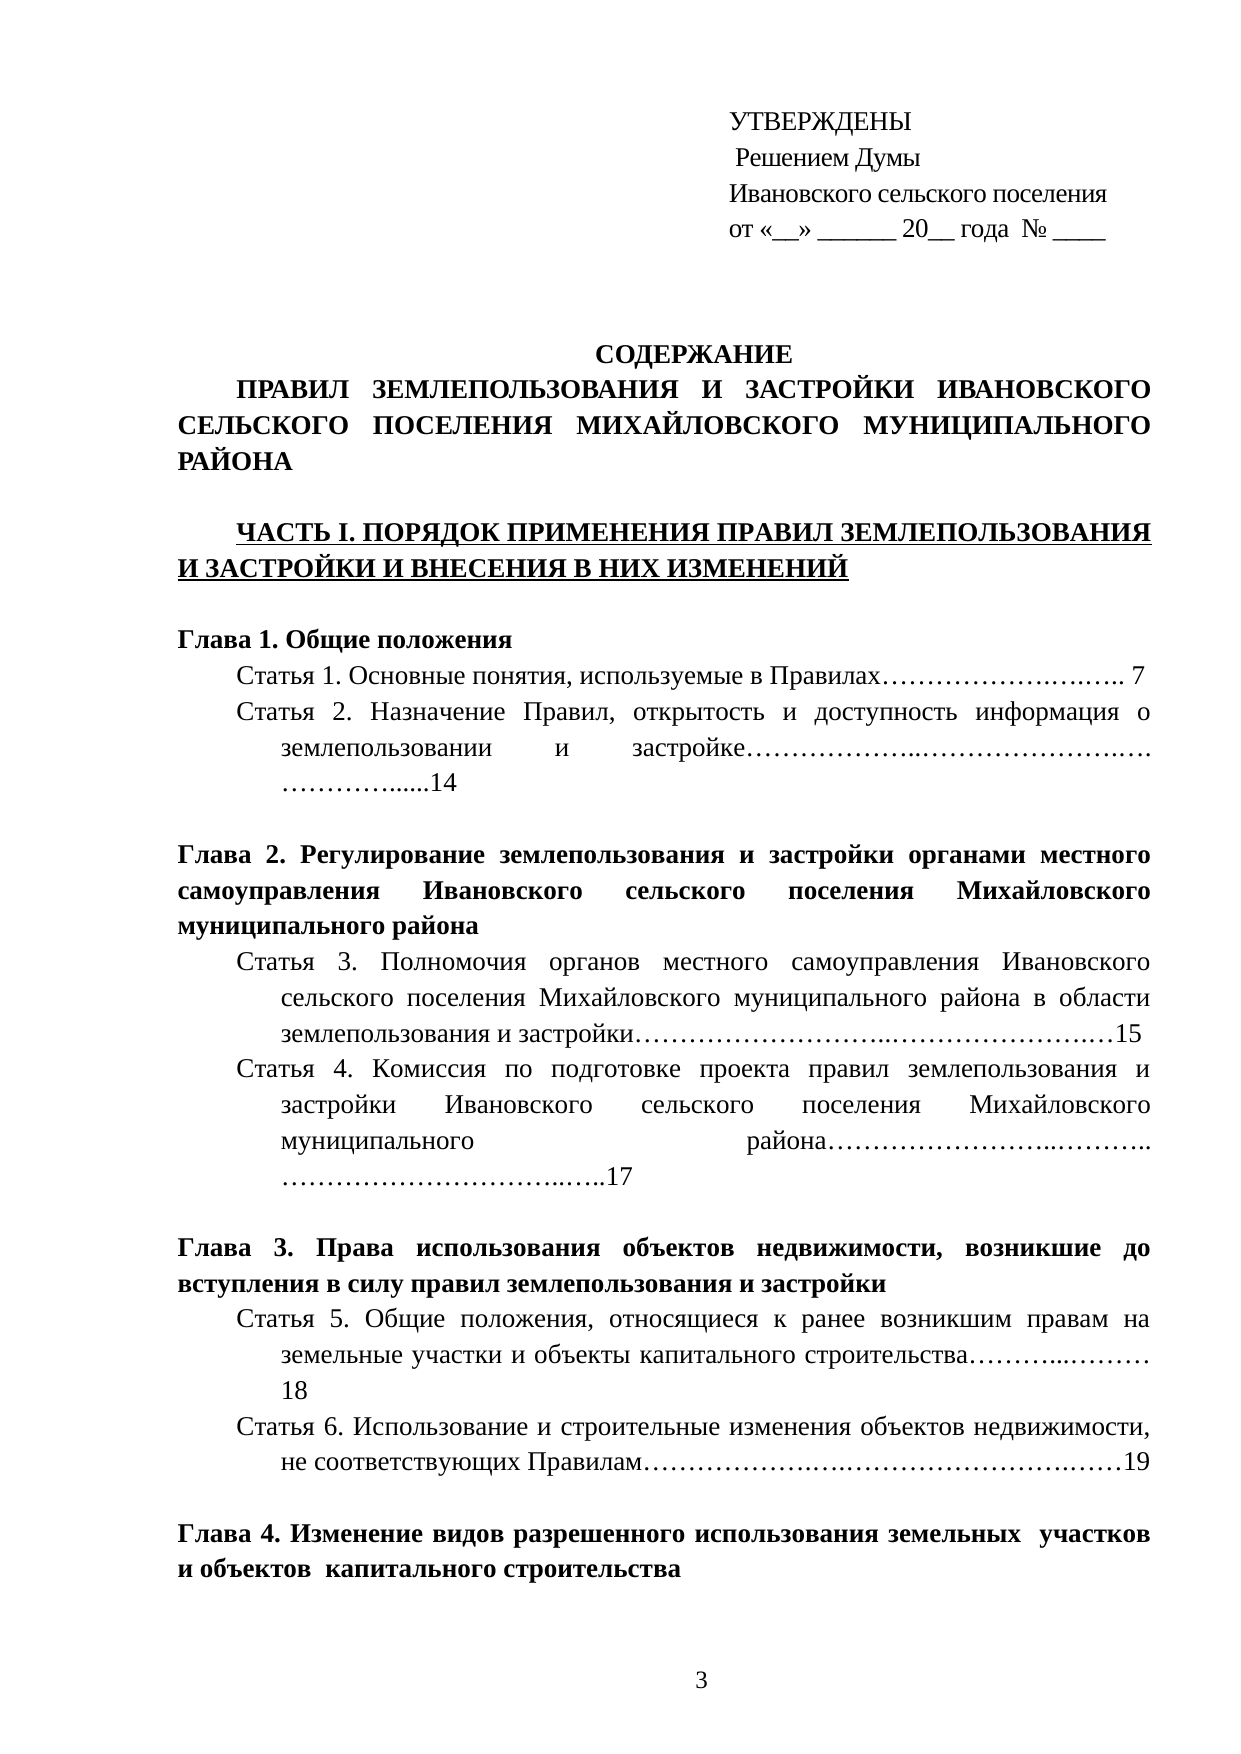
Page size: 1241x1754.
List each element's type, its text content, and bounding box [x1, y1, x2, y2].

text Статья 1. Основные понятия, используемые в Правилах……………….….….. 7 [236, 659, 1152, 691]
text Статья 2. Назначение Правил, открытость и доступность информация о землепользовании и застройке………………..………………….….…………......14 [236, 695, 1152, 798]
text Статья 4. Комиссия по подготовке проекта правил землепользования и застройки Ивановского сельского поселения Михайловского муниципального района……………………..………..…………………………..…..17 [236, 1052, 1152, 1191]
subtitle СОДЕРЖАНИЕ [177, 338, 1152, 369]
text Статья 3. Полномочия органов местного самоуправления Ивановского сельского поселения Михайловского муниципального района в области землепользования и застройки………………………..………………….…15 [236, 945, 1152, 1048]
text Глава 2. Регулирование землепользования и застройки органами местного самоуправления Ивановского сельского поселения Михайловского муниципального района [177, 838, 1152, 941]
text Глава 3. Права использования объектов недвижимости, возникшие до вступления в силу правил землепользования и застройки [177, 1231, 1152, 1298]
subtitle ПРАВИЛ ЗЕМЛЕПОЛЬЗОВАНИЯ И ЗАСТРОЙКИ ИВАНОВСКОГО СЕЛЬСКОГО ПОСЕЛЕНИЯ МИХАЙЛОВСКОГО МУНИЦИПАЛЬНОГО РАЙОНА [177, 373, 1152, 476]
text Статья 5. Общие положения, относящиеся к ранее возникшим правам на земельные участки и объекты капитального строительства………...………18 [236, 1302, 1152, 1405]
table_header УТВЕРЖДЕНЫ Решением Думы Ивановского сельского поселения от «__» ______ 20__ года № ____ [717, 105, 1133, 248]
text Глава 4. Изменение видов разрешенного использования земельных участков и объектов капитального строительства [177, 1517, 1152, 1584]
text Статья 6. Использование и строительные изменения объектов недвижимости, не соответствующих Правилам……………….….…………………….……19 [236, 1410, 1152, 1477]
text Глава 1. Общие положения [177, 624, 1152, 655]
text ЧАСТЬ I. ПОРЯДОК ПРИМЕНЕНИЯ ПРАВИЛ ЗЕМЛЕПОЛЬЗОВАНИЯ И ЗАСТРОЙКИ И ВНЕСЕНИЯ В НИХ ИЗМЕНЕНИЙ [177, 516, 1152, 583]
